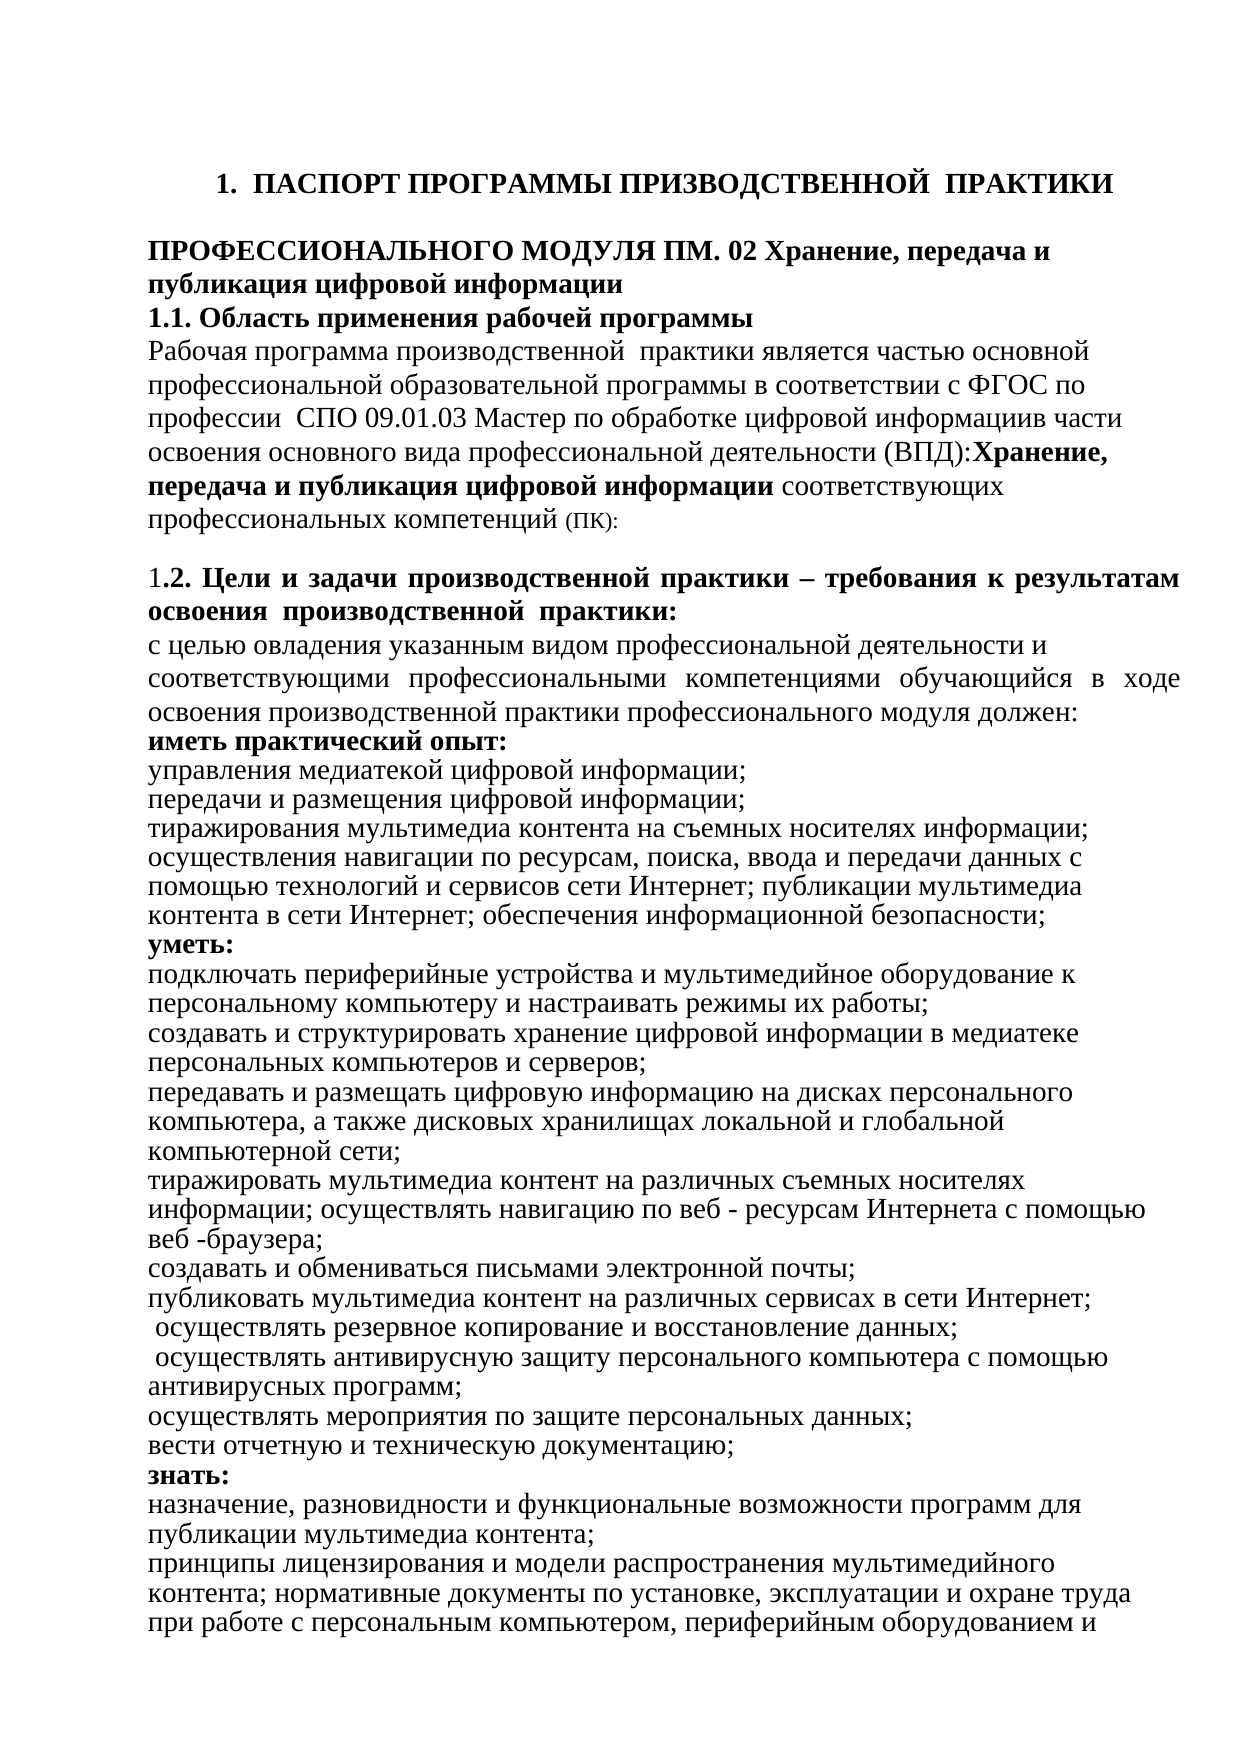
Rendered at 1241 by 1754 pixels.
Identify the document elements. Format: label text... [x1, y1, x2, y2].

text 1.2. Цели и задачи производственной практики – требования к результатам освоения производственной практики: [148, 560, 1181, 627]
text назначение, разновидности и функциональные возможности программ для публикации мультимедиа контента; [148, 1490, 1181, 1549]
text Рабочая программа производственной практики является частью основной профессиональной образовательной программы в соответствии с ФГОС по профессии СПО 09.01.03 Мастер по обработке цифровой информациив части освоения основного вида профессиональной деятельности (ВПД):Хранение, передача и публикация цифровой информации соответствующих профессиональных компетенций (ПК): [148, 333, 1181, 535]
text соответствующими профессиональными компетенциями обучающийся в ходе освоения производственной практики профессионального модуля должен: [148, 660, 1181, 727]
text управления медиатекой цифровой информации; [148, 756, 1181, 785]
list ПАСПОРТ ПРОГРАММЫ ПРИЗВОДСТВЕННОЙ ПРАКТИКИ [148, 166, 1181, 199]
text передачи и размещения цифровой информации; [148, 785, 1181, 814]
text знать: [148, 1461, 1181, 1490]
text передавать и размещать цифровую информацию на дисках персонального компьютера, а также дисковых хранилищах локальной и глобальной компьютерной сети; [148, 1077, 1181, 1166]
text тиражирования мультимедиа контента на съемных носителях информации; [148, 814, 1181, 843]
text 1.1. Область применения рабочей программы [148, 300, 1181, 333]
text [148, 1549, 1181, 1638]
text с целью овладения указанным видом профессиональной деятельности и [148, 627, 1181, 660]
text осуществления навигации по ресурсам, поиска, ввода и передачи данных с помощью технологий и сервисов сети Интернет; публикации мультимедиа контента в сети Интернет; обеспечения информационной безопасности; [148, 843, 1181, 930]
text создавать и структурировать хранение цифровой информации в медиатеке персональных компьютеров и серверов; [148, 1018, 1181, 1077]
text вести отчетную и техническую документацию; [148, 1431, 1181, 1461]
text осуществлять мероприятия по защите персональных данных; [148, 1402, 1181, 1431]
text уметь: [148, 930, 1181, 959]
text создавать и обмениваться письмами электронной почты; [148, 1254, 1181, 1284]
text подключать периферийные устройства и мультимедийное оборудование к персональному компьютеру и настраивать режимы их работы; [148, 959, 1181, 1018]
text публиковать мультимедиа контент на различных сервисах в сети Интернет; [148, 1284, 1181, 1313]
text осуществлять антивирусную защиту персонального компьютера с помощью антивирусных программ; [148, 1343, 1181, 1402]
text иметь практический опыт: [148, 727, 1181, 756]
text тиражировать мультимедиа контент на различных съемных носителях информации; осуществлять навигацию по веб - ресурсам Интернета с помощью веб -браузера; [148, 1166, 1181, 1254]
text осуществлять резервное копирование и восстановление данных; [148, 1313, 1181, 1343]
text ПРОФЕССИОНАЛЬНОГО МОДУЛЯ ПМ. 02 Хранение, передача и публикация цифровой информации [148, 233, 1181, 300]
